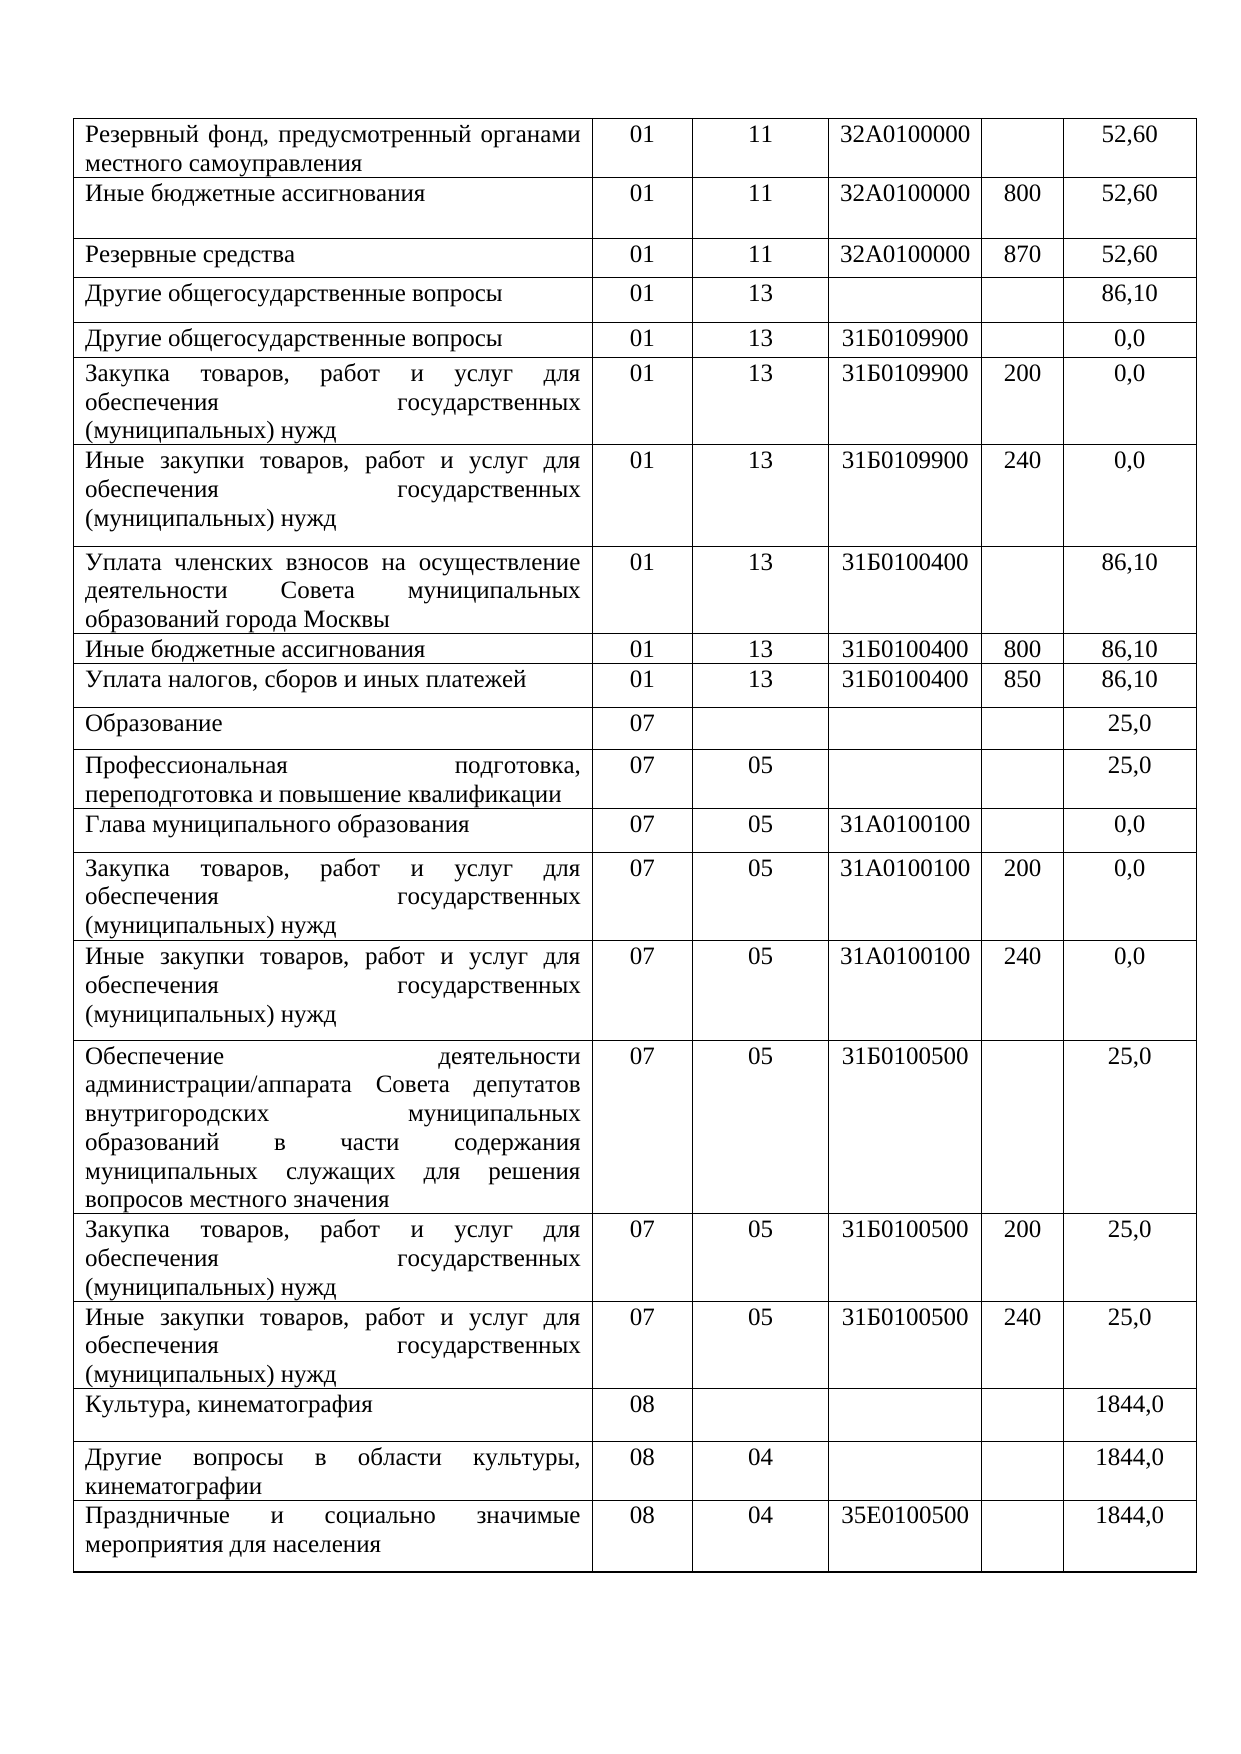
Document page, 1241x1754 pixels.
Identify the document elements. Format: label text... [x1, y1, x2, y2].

table_cell 01 [593, 239, 692, 277]
table_cell 07 [593, 941, 692, 1040]
table_cell [829, 708, 981, 749]
table_cell 05 [693, 853, 828, 940]
table_cell 08 [593, 1442, 692, 1499]
table_cell 25,0 [1064, 708, 1196, 749]
table_cell [693, 1389, 828, 1441]
table_cell 01 [593, 119, 692, 177]
table_cell Обеспечение деятельности администрации/аппарата Совета депутатов внутригородских муниципальных образований в части содержания муниципальных служащих для решения вопросов местного значения [74, 1041, 592, 1213]
table_cell 31А0100100 [829, 853, 981, 940]
table_cell Глава муниципального образования [74, 809, 592, 852]
table_cell [982, 323, 1063, 357]
table_cell 07 [593, 750, 692, 808]
table_cell 01 [593, 664, 692, 707]
table_cell 08 [593, 1501, 692, 1571]
table_cell Образование [74, 708, 592, 749]
table_cell 01 [593, 547, 692, 633]
table_cell 07 [593, 1214, 692, 1301]
table_cell Иные закупки товаров, работ и услуг для обеспечения государственных (муниципальных) нужд [74, 1302, 592, 1388]
table_cell 07 [593, 708, 692, 749]
table_cell 13 [693, 664, 828, 707]
table_cell 0,0 [1064, 853, 1196, 940]
table_cell [982, 1501, 1063, 1571]
table_cell 01 [593, 178, 692, 238]
table_cell 52,60 [1064, 178, 1196, 238]
table_cell Закупка товаров, работ и услуг для обеспечения государственных (муниципальных) нужд [74, 358, 592, 444]
table_cell [693, 708, 828, 749]
table_cell 86,10 [1064, 634, 1196, 663]
table_cell Другие вопросы в области культуры, кинематографии [74, 1442, 592, 1499]
table_cell 1844,0 [1064, 1389, 1196, 1441]
table_cell 31Б0100400 [829, 634, 981, 663]
table_cell 13 [693, 323, 828, 357]
table_cell 31Б0109900 [829, 358, 981, 444]
table_cell 32А0100000 [829, 239, 981, 277]
table_cell 0,0 [1064, 941, 1196, 1040]
table_cell [982, 1442, 1063, 1499]
table_cell Праздничные и социально значимые мероприятия для населения [74, 1501, 592, 1571]
table_cell Уплата членских взносов на осуществление деятельности Совета муниципальных образований города Москвы [74, 547, 592, 633]
table_cell 31Б0100400 [829, 547, 981, 633]
table_cell 52,60 [1064, 239, 1196, 277]
table_cell 05 [693, 941, 828, 1040]
table_cell 13 [693, 358, 828, 444]
table_cell Закупка товаров, работ и услуг для обеспечения государственных (муниципальных) нужд [74, 1214, 592, 1301]
table_cell 200 [982, 1214, 1063, 1301]
table_cell 11 [693, 239, 828, 277]
table_cell Иные бюджетные ассигнования [74, 178, 592, 238]
table_cell Культура, кинематография [74, 1389, 592, 1441]
table_cell 31А0100100 [829, 809, 981, 852]
table_cell 31Б0100500 [829, 1214, 981, 1301]
table_cell 0,0 [1064, 358, 1196, 444]
table_cell 05 [693, 1041, 828, 1213]
table_cell 31Б0109900 [829, 445, 981, 546]
table_cell 05 [693, 1214, 828, 1301]
table_cell [829, 1442, 981, 1499]
table_cell 13 [693, 547, 828, 633]
table_cell 1844,0 [1064, 1501, 1196, 1571]
table_cell 200 [982, 358, 1063, 444]
table_cell 86,10 [1064, 547, 1196, 633]
table_cell 31Б0109900 [829, 323, 981, 357]
table_cell 13 [693, 445, 828, 546]
table_cell 32А0100000 [829, 178, 981, 238]
table_cell Закупка товаров, работ и услуг для обеспечения государственных (муниципальных) нужд [74, 853, 592, 940]
table_cell 800 [982, 634, 1063, 663]
table_cell 240 [982, 445, 1063, 546]
table_cell Другие общегосударственные вопросы [74, 323, 592, 357]
table_cell [982, 1389, 1063, 1441]
table_cell [829, 278, 981, 322]
table_cell 240 [982, 941, 1063, 1040]
table_cell 01 [593, 358, 692, 444]
table_cell 200 [982, 853, 1063, 940]
table_cell 07 [593, 1041, 692, 1213]
table_cell Профессиональная подготовка, переподготовка и повышение квалификации [74, 750, 592, 808]
table_cell 04 [693, 1501, 828, 1571]
table_cell 0,0 [1064, 445, 1196, 546]
table_cell 31Б0100500 [829, 1302, 981, 1388]
table_cell 870 [982, 239, 1063, 277]
table_cell [982, 809, 1063, 852]
table_cell 800 [982, 178, 1063, 238]
table_cell Иные закупки товаров, работ и услуг для обеспечения государственных (муниципальных) нужд [74, 941, 592, 1040]
table_cell 13 [693, 634, 828, 663]
table_cell 32А0100000 [829, 119, 981, 177]
table_cell 31А0100100 [829, 941, 981, 1040]
table_cell 05 [693, 809, 828, 852]
table_cell [982, 708, 1063, 749]
table_cell 850 [982, 664, 1063, 707]
table_cell 86,10 [1064, 664, 1196, 707]
table_cell 11 [693, 178, 828, 238]
table_cell [829, 1389, 981, 1441]
table_cell 25,0 [1064, 1041, 1196, 1213]
table_cell [982, 750, 1063, 808]
table_cell 07 [593, 853, 692, 940]
table_cell 25,0 [1064, 1302, 1196, 1388]
table_cell 08 [593, 1389, 692, 1441]
table_cell 25,0 [1064, 1214, 1196, 1301]
table_cell [982, 547, 1063, 633]
table_cell 01 [593, 634, 692, 663]
table_cell 240 [982, 1302, 1063, 1388]
table_cell [982, 278, 1063, 322]
table_cell 05 [693, 1302, 828, 1388]
table_cell Другие общегосударственные вопросы [74, 278, 592, 322]
table_cell 11 [693, 119, 828, 177]
table_cell 31Б0100400 [829, 664, 981, 707]
table_cell 13 [693, 278, 828, 322]
table_cell 1844,0 [1064, 1442, 1196, 1499]
table_cell 07 [593, 1302, 692, 1388]
table_cell Резервный фонд, предусмотренный органами местного самоуправления [74, 119, 592, 177]
table_cell 31Б0100500 [829, 1041, 981, 1213]
table_cell 52,60 [1064, 119, 1196, 177]
table_cell 25,0 [1064, 750, 1196, 808]
table_cell 01 [593, 323, 692, 357]
table_cell Иные бюджетные ассигнования [74, 634, 592, 663]
table_cell Резервные средства [74, 239, 592, 277]
table_cell 05 [693, 750, 828, 808]
table_cell [982, 119, 1063, 177]
table_cell 86,10 [1064, 278, 1196, 322]
table_cell 35Е0100500 [829, 1501, 981, 1571]
table_cell Иные закупки товаров, работ и услуг для обеспечения государственных (муниципальных) нужд [74, 445, 592, 546]
table_cell 0,0 [1064, 809, 1196, 852]
table_cell Уплата налогов, сборов и иных платежей [74, 664, 592, 707]
table_cell 04 [693, 1442, 828, 1499]
table_cell [982, 1041, 1063, 1213]
table_cell 07 [593, 809, 692, 852]
table_cell 0,0 [1064, 323, 1196, 357]
table_cell 01 [593, 445, 692, 546]
table_cell [829, 750, 981, 808]
table_cell 01 [593, 278, 692, 322]
